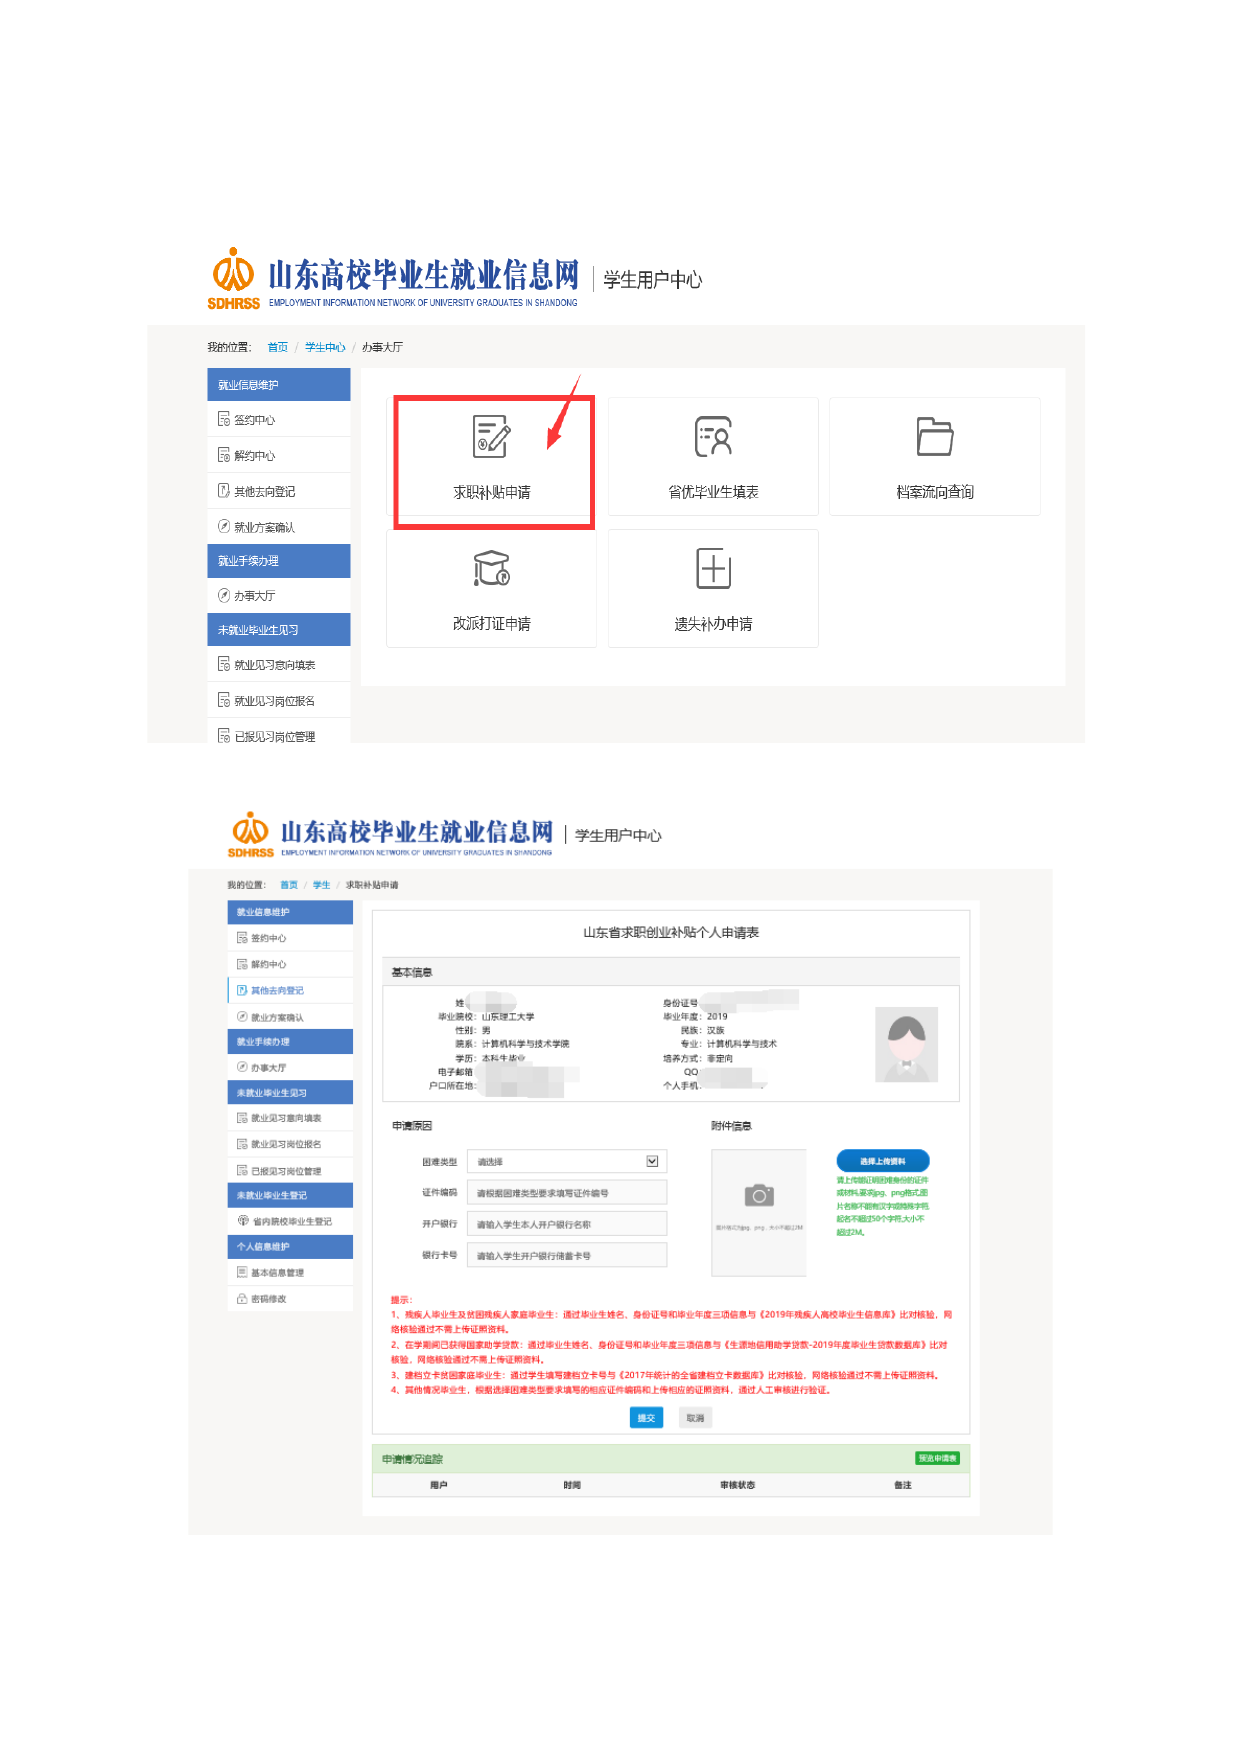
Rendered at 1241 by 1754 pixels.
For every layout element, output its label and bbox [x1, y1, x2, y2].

picture [188, 800, 1053, 1535]
picture [147, 240, 1086, 743]
